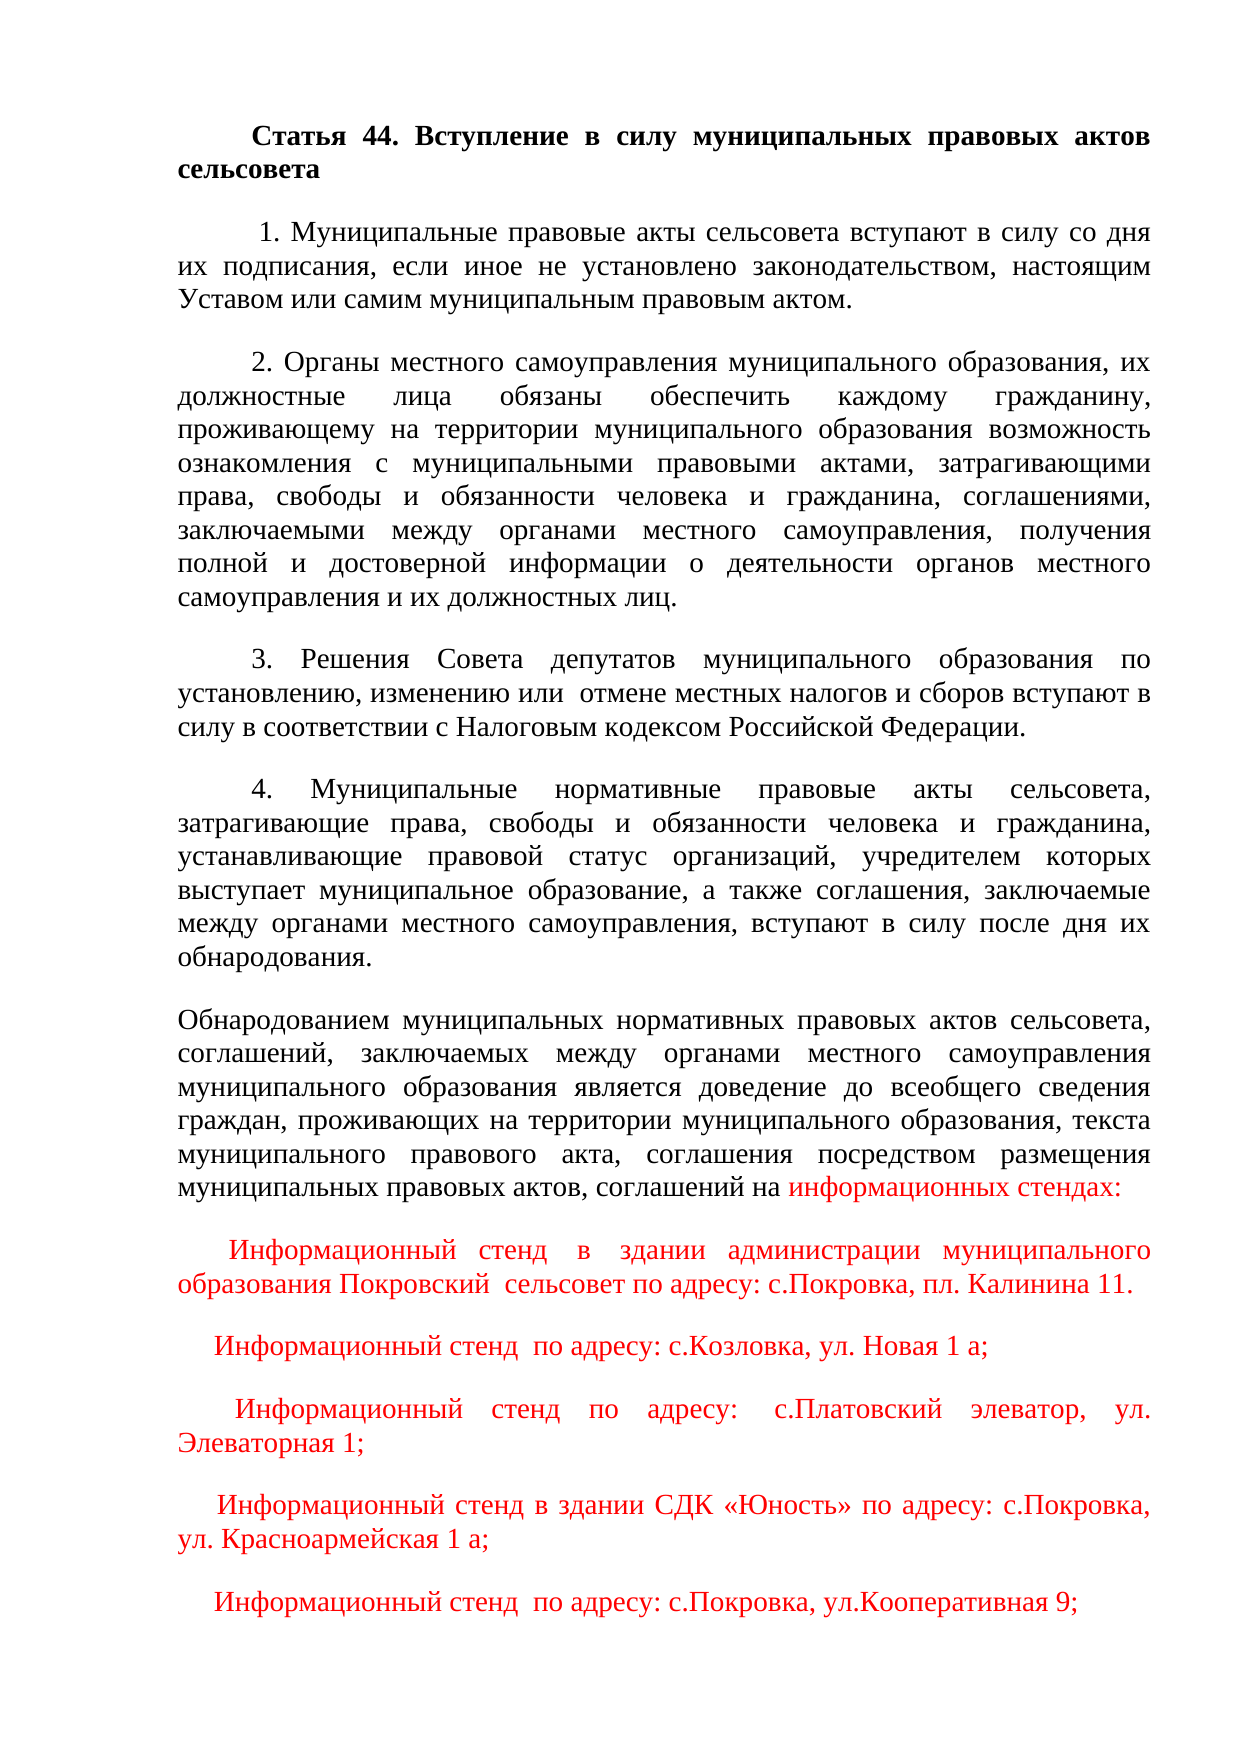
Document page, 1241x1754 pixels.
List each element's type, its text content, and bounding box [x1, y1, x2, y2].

text Информационный стенд по адресу: с.Покровка, ул.Кооперативная 9; [177, 1584, 1152, 1617]
text Информационный стенд в здании СДК «Юность» по адресу: с.Покровка, ул. Красноармейская 1 а; [177, 1487, 1152, 1554]
text Статья 44. Вступление в силу муниципальных правовых актов сельсовета [177, 118, 1152, 185]
text Информационный стенд по адресу: с.Платовский элеватор, ул. Элеваторная 1; [177, 1391, 1152, 1458]
text Информационный стенд в здании администрации муниципального образования Покровский сельсовет по адресу: с.Покровка, пл. Калинина 11. [177, 1232, 1152, 1299]
text 1. Муниципальные правовые акты сельсовета вступают в силу со дня их подписания, если иное не установлено законодательством, настоящим Уставом или самим муниципальным правовым актом. [177, 214, 1152, 315]
text 3. Решения Совета депутатов муниципального образования по установлению, изменению или отмене местных налогов и сборов вступают в силу в соответствии с Налоговым кодексом Российской Федерации. [177, 642, 1152, 742]
text 2. Органы местного самоуправления муниципального образования, их должностные лица обязаны обеспечить каждому гражданину, проживающему на территории муниципального образования возможность ознакомления с муниципальными правовыми актами, затрагивающими права, свободы и обязанности человека и гражданина, соглашениями, заключаемыми между органами местного самоуправления, получения полной и достоверной информации о деятельности органов местного самоуправления и их должностных лиц. [177, 344, 1152, 612]
text Информационный стенд по адресу: с.Козловка, ул. Новая 1 а; [177, 1328, 1152, 1362]
text Обнародованием муниципальных нормативных правовых актов сельсовета, соглашений, заключаемых между органами местного самоуправления муниципального образования является доведение до всеобщего сведения граждан, проживающих на территории муниципального образования, текста муниципального правового акта, соглашения посредством размещения муниципальных правовых актов, соглашений на информационных стендах: [177, 1002, 1152, 1203]
text 4. Муниципальные нормативные правовые акты сельсовета, затрагивающие права, свободы и обязанности человека и гражданина, устанавливающие правовой статус организаций, учредителем которых выступает муниципальное образование, а также соглашения, заключаемые между органами местного самоуправления, вступают в силу после дня их обнародования. [177, 771, 1152, 973]
